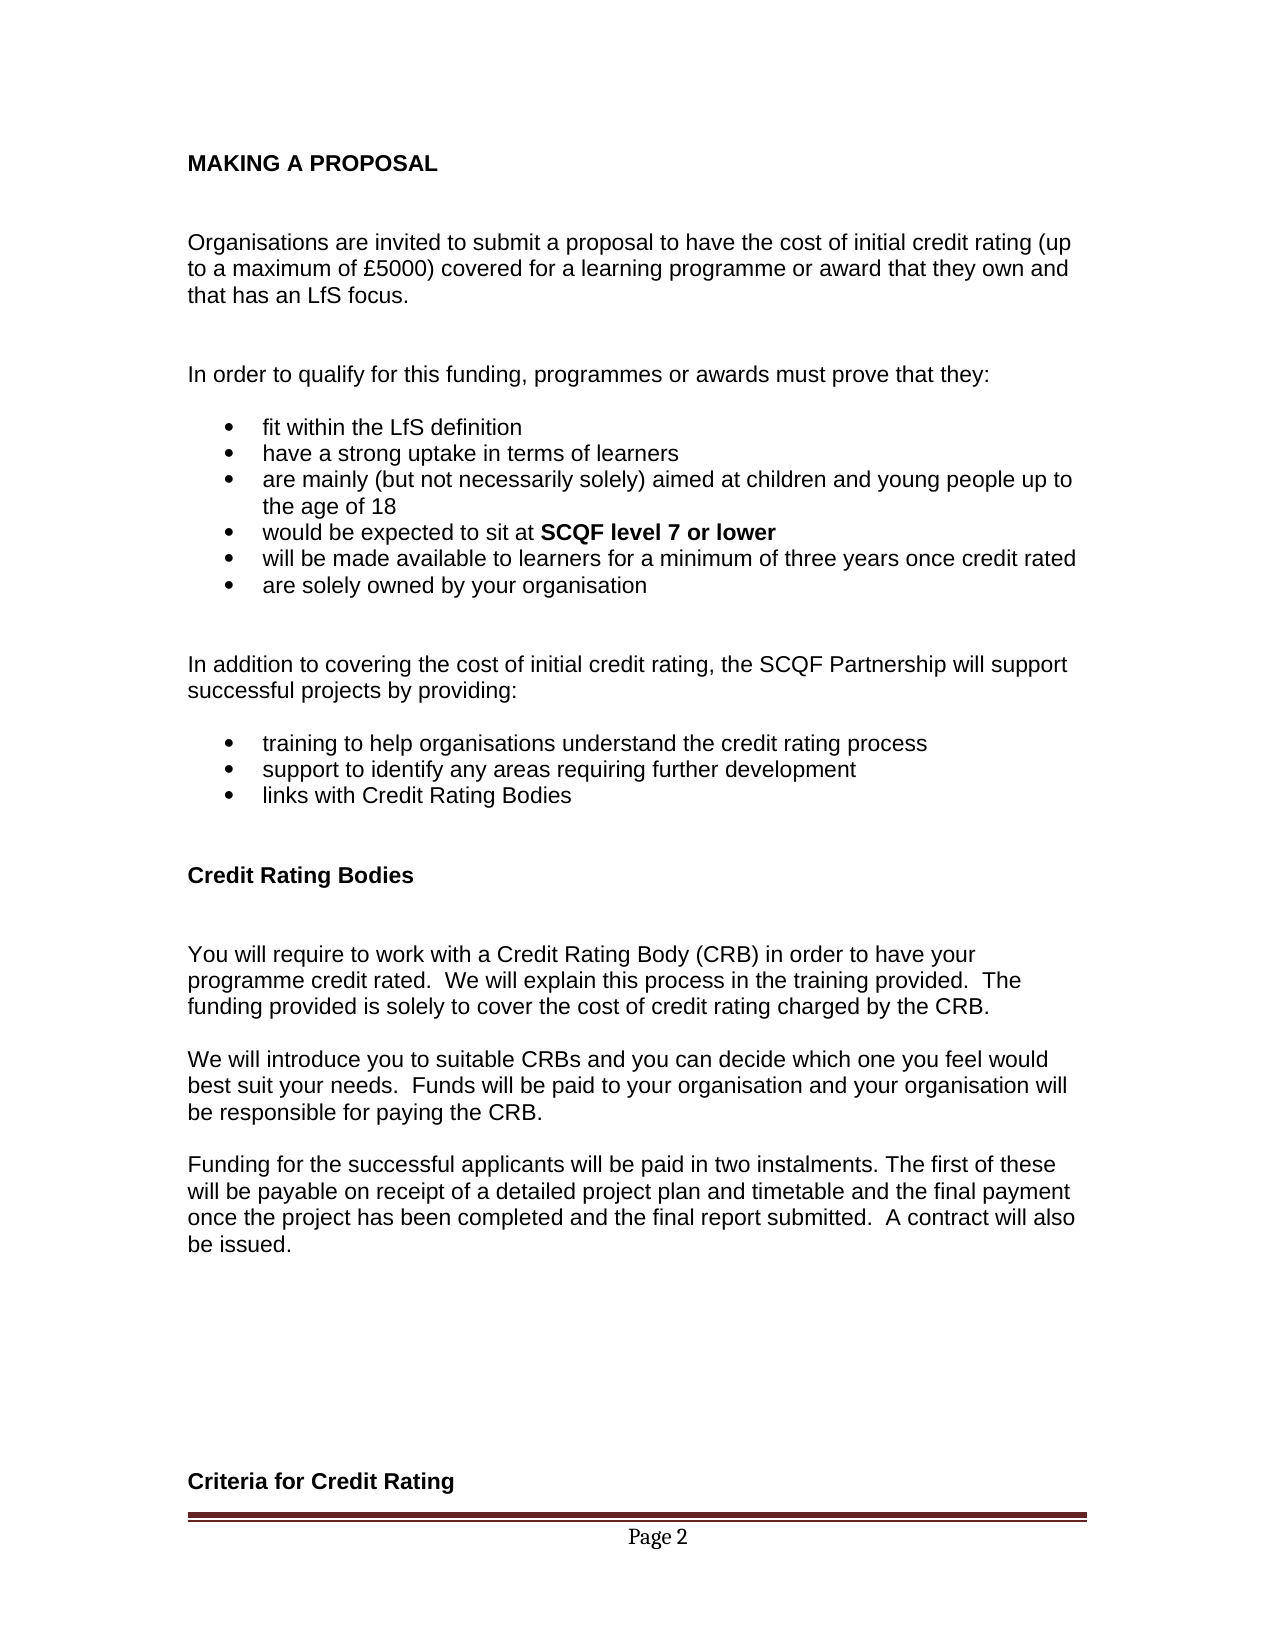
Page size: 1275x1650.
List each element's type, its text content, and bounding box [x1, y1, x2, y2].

list fit within the LfS definition [225, 413, 1087, 440]
text MAKING A PROPOSAL [187, 150, 1087, 176]
text Funding for the successful applicants will be paid in two instalments. The first of these will be payable on receipt of a detailed project plan and timetable and the final payment once the project has been completed and the final report submitted. A contract will also be issued. [187, 1151, 1087, 1257]
list will be made available to learners for a minimum of three years once credit rated [225, 545, 1087, 572]
list are solely owned by your organisation [225, 572, 1087, 598]
text You will require to work with a Credit Rating Body (CRB) in order to have your programme credit rated. We will explain this process in the training provided. The funding provided is solely to cover the cost of credit rating charged by the CRB. [187, 941, 1087, 1020]
text We will introduce you to suitable CRBs and you can decide which one you feel would best suit your needs. Funds will be paid to your organisation and your organisation will be responsible for paying the CRB. [187, 1046, 1087, 1125]
text In order to qualify for this funding, programmes or awards must prove that they: [187, 361, 1087, 387]
list support to identify any areas requiring further development [225, 756, 1087, 782]
list are mainly (but not necessarily solely) aimed at children and young people up to the age of 18 [225, 466, 1087, 519]
text In addition to covering the cost of initial credit rating, the SCQF Partnership will support successful projects by providing: [187, 651, 1087, 703]
list training to help organisations understand the credit rating process [225, 730, 1087, 756]
list would be expected to sit at SCQF level 7 or lower [225, 519, 1087, 545]
text Credit Rating Bodies [187, 862, 1087, 888]
text Criteria for Credit Rating [187, 1468, 1087, 1494]
list have a strong uptake in terms of learners [225, 440, 1087, 466]
text Organisations are invited to submit a proposal to have the cost of initial credit rating (up to a maximum of £5000) covered for a learning programme or award that they own and that has an LfS focus. [187, 229, 1087, 308]
list links with Credit Rating Bodies [225, 782, 1087, 809]
